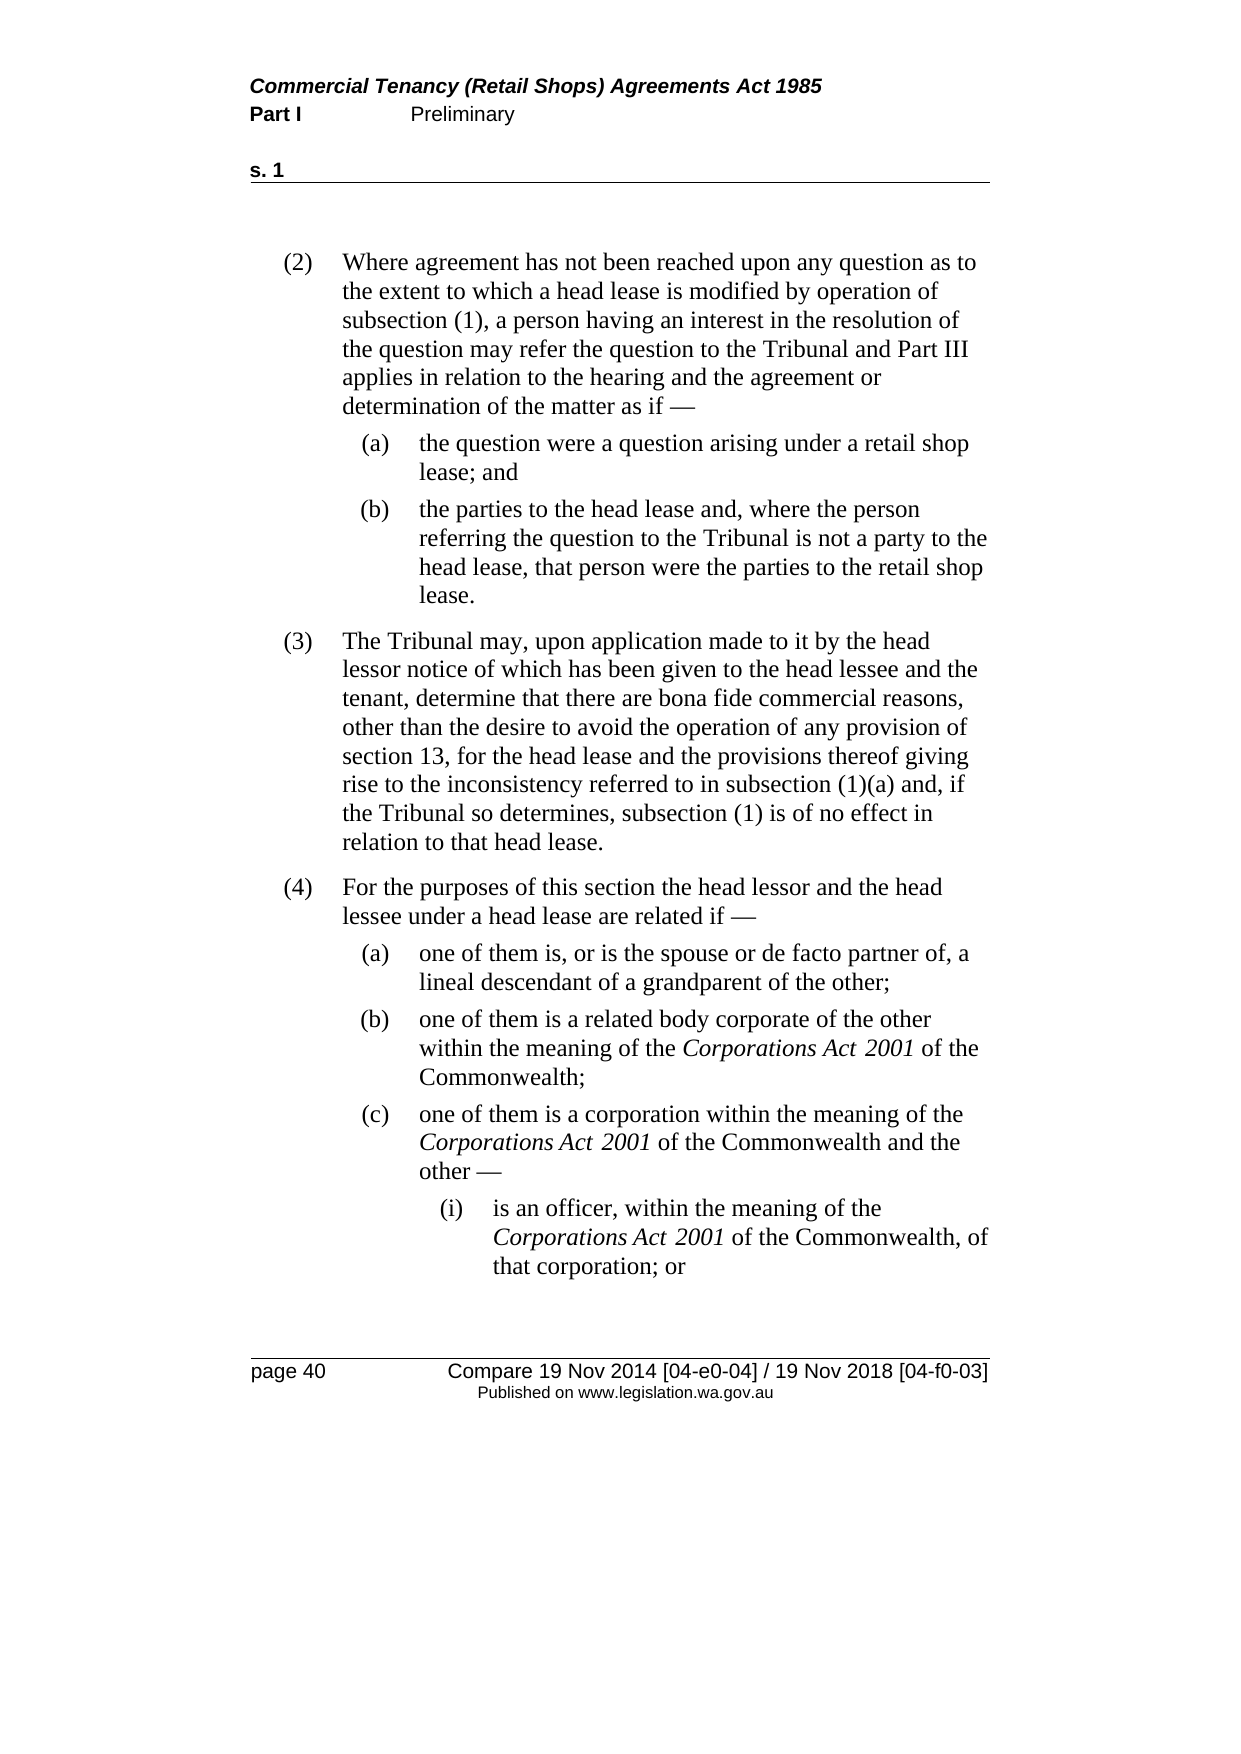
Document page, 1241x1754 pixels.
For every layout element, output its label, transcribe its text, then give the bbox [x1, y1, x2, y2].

text (i) is an officer, within the meaning of the Corporations Act 2001 of the Commonwealth, of that corporation; or [251, 1193, 990, 1279]
text (a) one of them is, or is the spouse or de facto partner of, a lineal descendant of a grandparent of the other; [251, 938, 990, 996]
text (a) the question were a question arising under a retail shop lease; and [251, 428, 990, 486]
text (2) Where agreement has not been reached upon any question as to the extent to which a head lease is modified by operation of subsection (1), a person having an interest in the resolution of the question may refer the question to the Tribunal and Part III applies in relation to the hearing and the agreement or determination of the matter as if — [251, 247, 990, 420]
text (3) The Tribunal may, upon application made to it by the head lessor notice of which has been given to the head lessee and the tenant, determine that there are bona fide commercial reasons, other than the desire to avoid the operation of any provision of section 13, for the head lease and the provisions thereof giving rise to the inconsistency referred to in subsection (1)(a) and, if the Tribunal so determines, subsection (1) is of no effect in relation to that head lease. [251, 626, 990, 856]
text (b) one of them is a related body corporate of the other within the meaning of the Corporations Act 2001 of the Commonwealth; [251, 1004, 990, 1090]
text (c) one of them is a corporation within the meaning of the Corporations Act 2001 of the Commonwealth and the other — [251, 1099, 990, 1185]
text (4) For the purposes of this section the head lessor and the head lessee under a head lease are related if — [251, 872, 990, 930]
text (b) the parties to the head lease and, where the person referring the question to the Tribunal is not a party to the head lease, that person were the parties to the retail shop lease. [251, 494, 990, 609]
